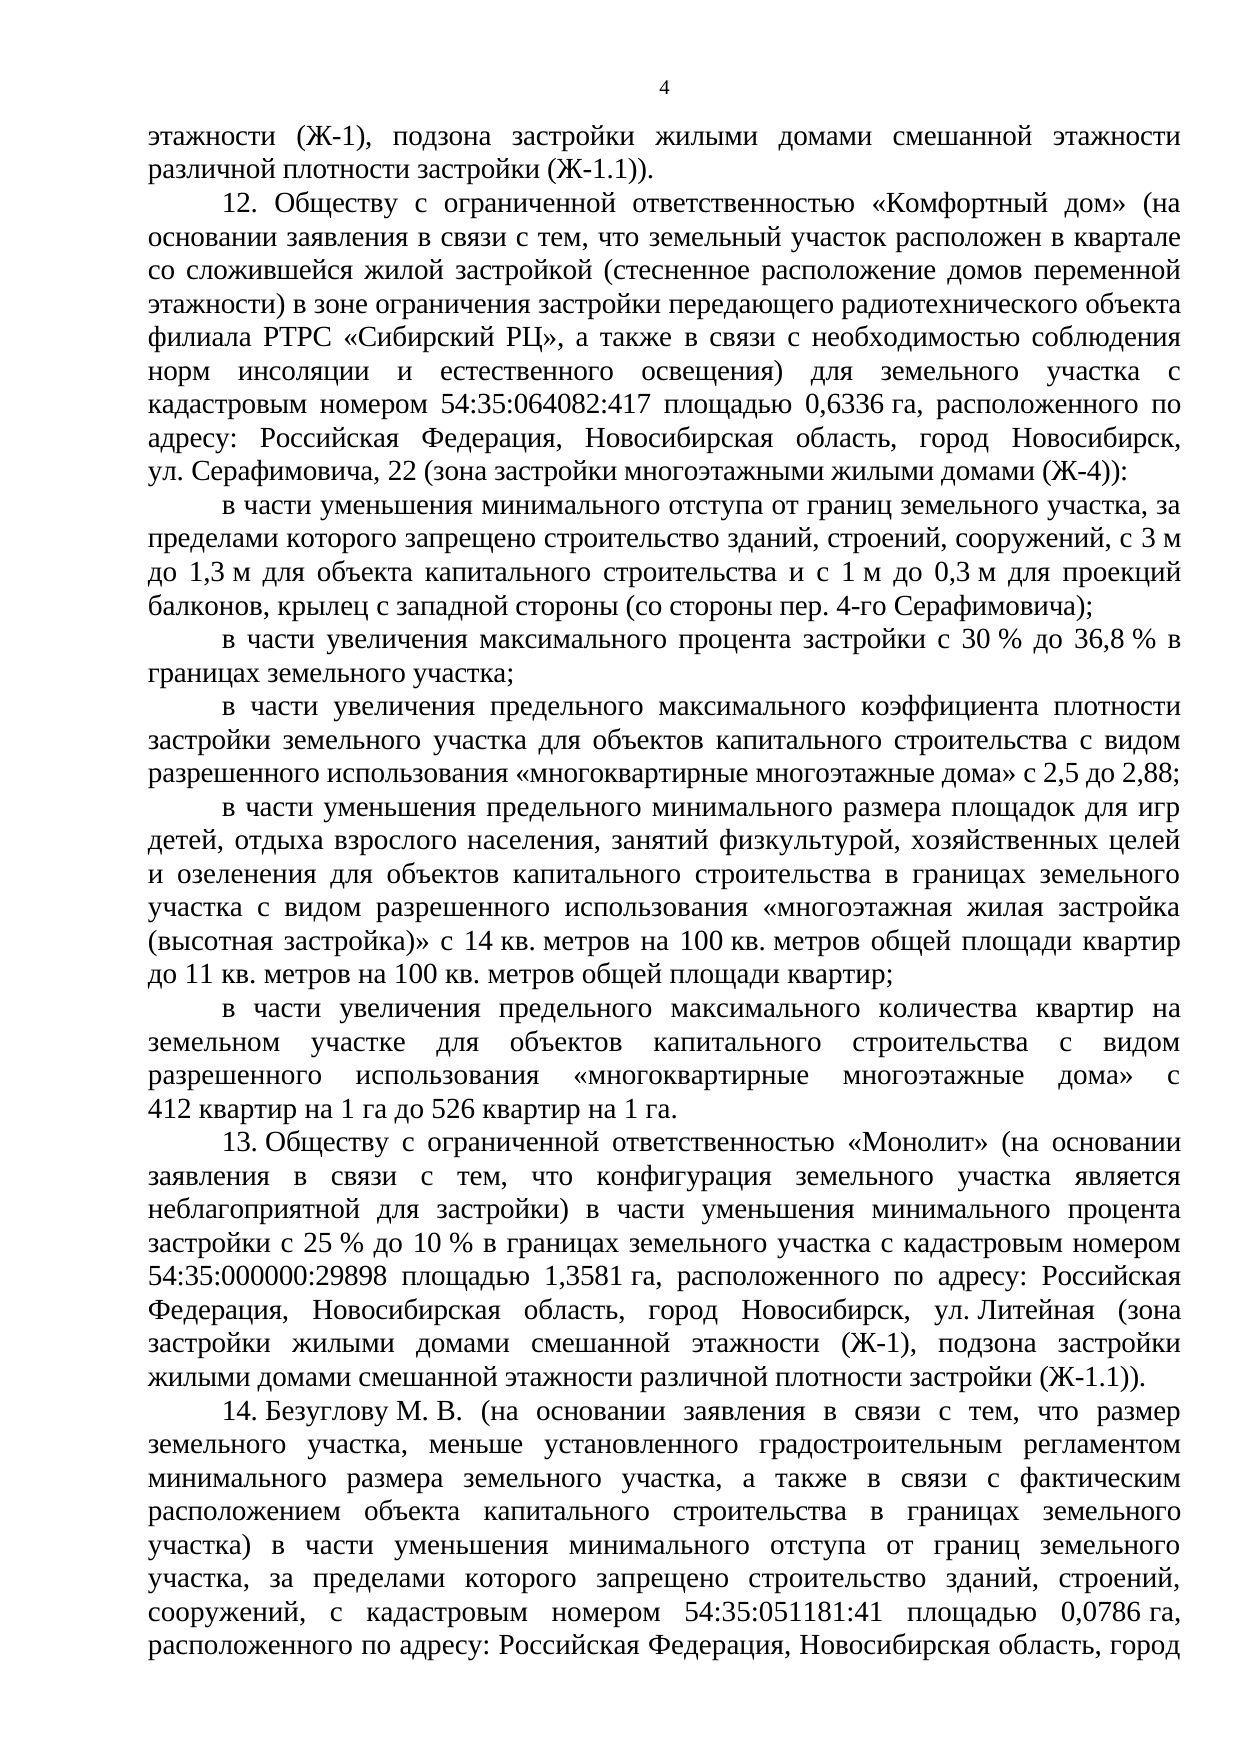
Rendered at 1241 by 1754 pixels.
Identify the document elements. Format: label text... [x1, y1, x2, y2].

text 12. Обществу с ограниченной ответственностью «Комфортный дом» (на основании заявления в связи с тем, что земельный участок расположен в квартале со сложившейся жилой застройкой (стесненное расположение домов переменной этажности) в зоне ограничения застройки передающего радиотехнического объекта филиала РТРС «Сибирский РЦ», а также в связи с необходимостью соблюдения норм инсоляции и естественного освещения) для земельного участка с кадастровым номером 54:35:064082:417 площадью 0,6336 га, расположенного по адресу: Российская Федерация, Новосибирская область, город Новосибирск, ул. Серафимовича, 22 (зона застройки многоэтажными жилыми домами (Ж-4)): [148, 185, 1181, 487]
text в части уменьшения минимального отступа от границ земельного участка, за пределами которого запрещено строительство зданий, строений, сооружений, с 3 м до 1,3 м для объекта капитального строительства и с 1 м до 0,3 м для проекций балконов, крылец с западной стороны (со стороны пер. 4-го Серафимовича); [148, 487, 1181, 621]
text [148, 1393, 1181, 1661]
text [148, 118, 1181, 185]
text в части увеличения предельного максимального коэффициента плотности застройки земельного участка для объектов капитального строительства с видом разрешенного использования «многоквартирные многоэтажные дома» с 2,5 до 2,88; [148, 688, 1181, 789]
text в части уменьшения предельного минимального размера площадок для игр детей, отдыха взрослого населения, занятий физкультурой, хозяйственных целей и озеленения для объектов капитального строительства в границах земельного участка с видом разрешенного использования «многоэтажная жилая застройка (высотная застройка)» с 14 кв. метров на 100 кв. метров общей площади квартир до 11 кв. метров на 100 кв. метров общей площади квартир; [148, 789, 1181, 990]
text в части увеличения максимального процента застройки с 30 % до 36,8 % в границах земельного участка; [148, 621, 1181, 688]
text в части увеличения предельного максимального количества квартир на земельном участке для объектов капитального строительства с видом разрешенного использования «многоквартирные многоэтажные дома» с 412 квартир на 1 га до 526 квартир на 1 га. [148, 990, 1181, 1124]
text 13. Обществу с ограниченной ответственностью «Монолит» (на основании заявления в связи с тем, что конфигурация земельного участка является неблагоприятной для застройки) в части уменьшения минимального процента застройки с 25 % до 10 % в границах земельного участка с кадастровым номером 54:35:000000:29898 площадью 1,3581 га, расположенного по адресу: Российская Федерация, Новосибирская область, город Новосибирск, ул. Литейная (зона застройки жилыми домами смешанной этажности (Ж-1), подзона застройки жилыми домами смешанной этажности различной плотности застройки (Ж-1.1)). [148, 1124, 1181, 1393]
